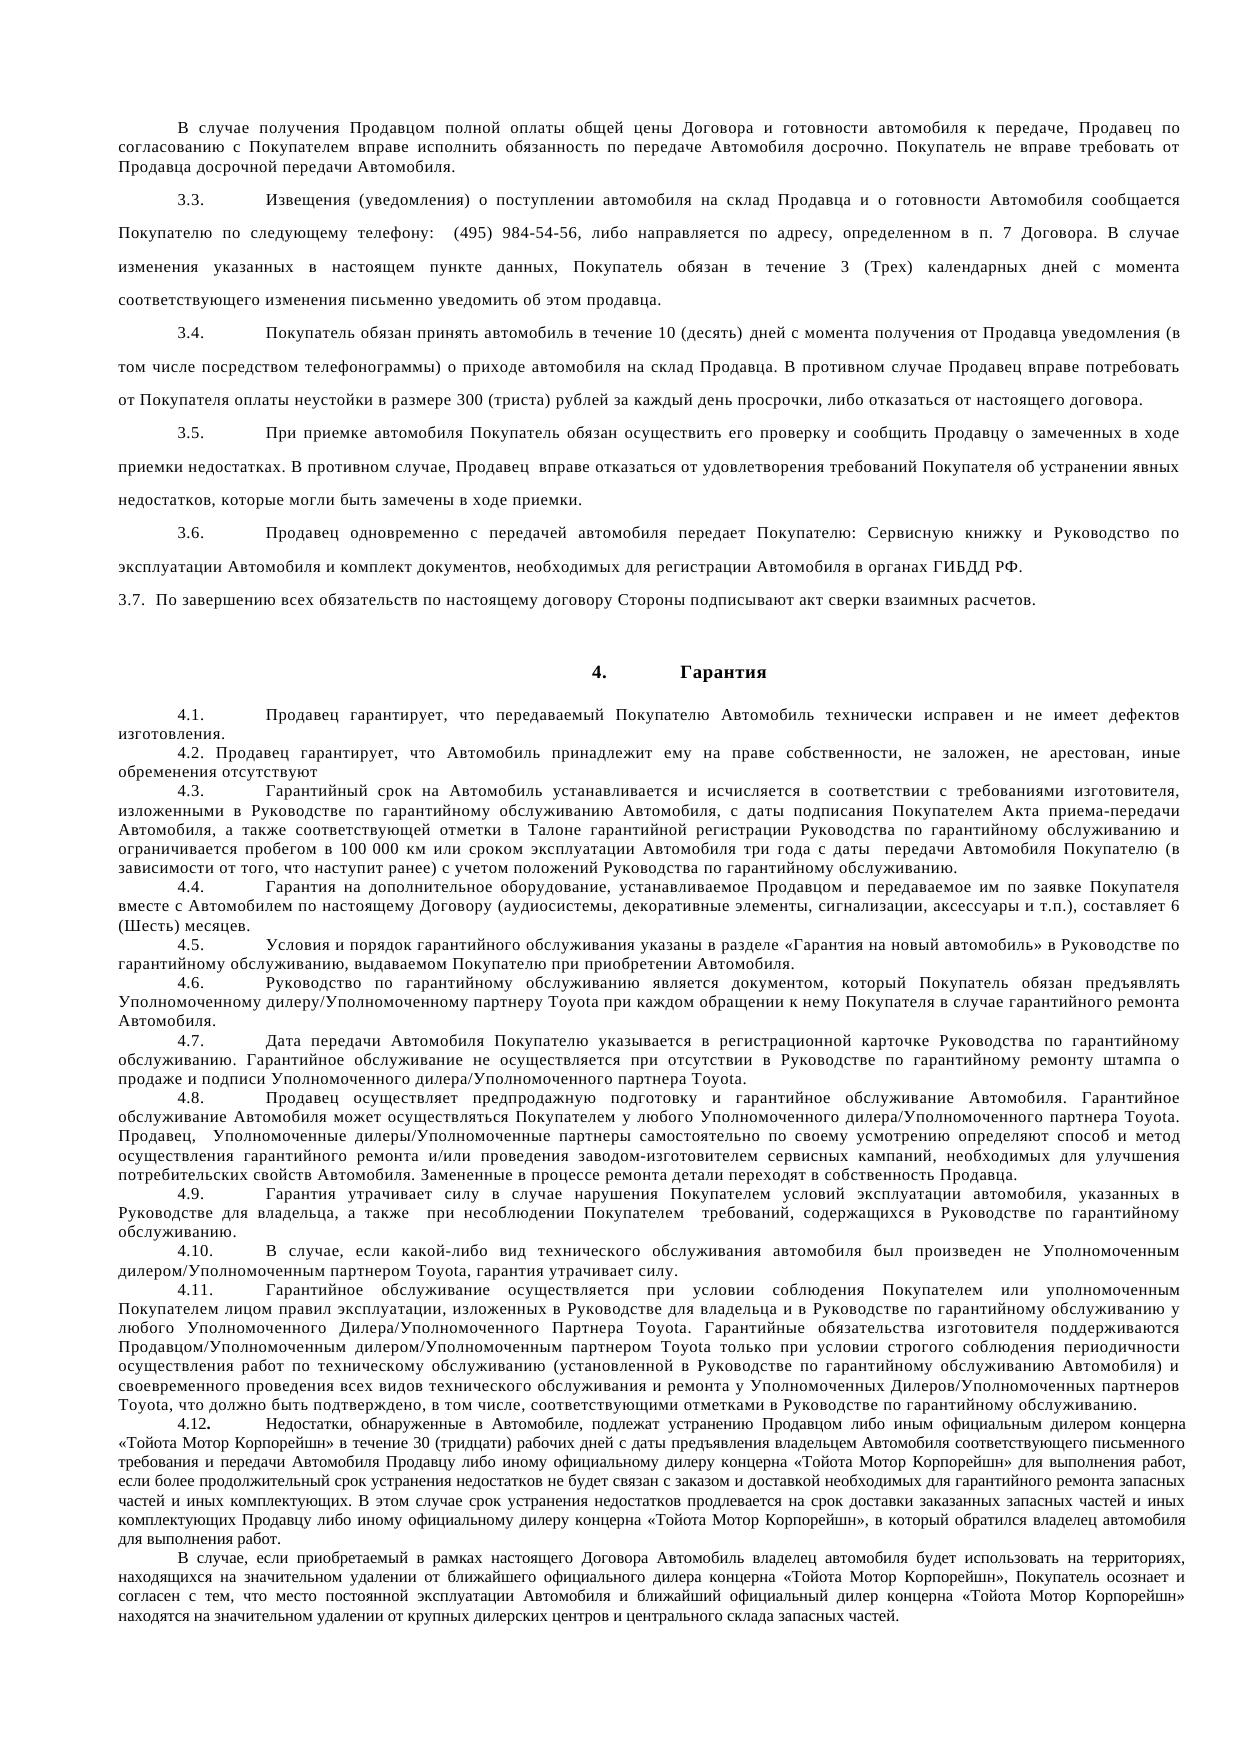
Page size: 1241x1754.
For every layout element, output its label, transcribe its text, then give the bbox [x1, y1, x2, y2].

list При приемке автомобиля Покупатель обязан осуществить его проверку и сообщить Продавцу о замеченных в ходе приемки недостатках. В противном случае, Продавец вправе отказаться от удовлетворения требований Покупателя об устранении явных недостатков, которые могли быть замечены в ходе приемки. [118, 409, 1181, 509]
text 4.10. В случае, если какой-либо вид технического обслуживания автомобиля был произведен не Уполномоченным дилером/Уполномоченным партнером Toyota, гарантия утрачивает силу. [118, 1241, 1181, 1279]
list Продавец одновременно с передачей автомобиля передает Покупателю: Сервисную книжку и Руководство по эксплуатации Автомобиля и комплект документов, необходимых для регистрации Автомобиля в органах ГИБДД РФ. [118, 509, 1181, 576]
text 4.4. Гарантия на дополнительное оборудование, устанавливаемое Продавцом и передаваемое им по заявке Покупателя вместе с Автомобилем по настоящему Договору (аудиосистемы, декоративные элементы, сигнализации, аксессуары и т.п.), составляет 6 (Шесть) месяцев. [118, 877, 1181, 934]
text 4.2. Продавец гарантирует, что Автомобиль принадлежит ему на праве собственности, не заложен, не арестован, иные обременения отсутствуют [118, 743, 1181, 781]
text В случае, если приобретаемый в рамках настоящего Договора Автомобиль владелец автомобиля будет использовать на территориях, находящихся на значительном удалении от ближайшего официального дилера концерна «Тойота Мотор Корпорейшн», Покупатель осознает и согласен с тем, что место постоянной эксплуатации Автомобиля и ближайший официальный дилер концерна «Тойота Мотор Корпорейшн» находятся на значительном удалении от крупных дилерских центров и центрального склада запасных частей. [118, 1548, 1187, 1624]
text 4.6. Руководство по гарантийному обслуживанию является документом, который Покупатель обязан предъявлять Уполномоченному дилеру/Уполномоченному партнеру Toyota при каждом обращении к нему Покупателя в случае гарантийного ремонта Автомобиля. [118, 973, 1181, 1030]
text 4.5. Условия и порядок гарантийного обслуживания указаны в разделе «Гарантия на новый автомобиль» в Руководстве по гарантийному обслуживанию, выдаваемом Покупателю при приобретении Автомобиля. [118, 934, 1181, 973]
text 4.12. Недостатки, обнаруженные в Автомобиле, подлежат устранению Продавцом либо иным официальным дилером концерна «Тойота Мотор Корпорейшн» в течение 30 (тридцати) рабочих дней с даты предъявления владельцем Автомобиля соответствующего письменного требования и передачи Автомобиля Продавцу либо иному официальному дилеру концерна «Тойота Мотор Корпорейшн» для выполнения работ, если более продолжительный срок устранения недостатков не будет связан с заказом и доставкой необходимых для гарантийного ремонта запасных частей и иных комплектующих. В этом случае срок устранения недостатков продлевается на срок доставки заказанных запасных частей и иных комплектующих Продавцу либо иному официальному дилеру концерна «Тойота Мотор Корпорейшн», в который обратился владелец автомобиля для выполнения работ. [118, 1414, 1187, 1548]
text 4.7. Дата передачи Автомобиля Покупателю указывается в регистрационной карточке Руководства по гарантийному обслуживанию. Гарантийное обслуживание не осуществляется при отсутствии в Руководстве по гарантийному ремонту штампа о продаже и подписи Уполномоченного дилера/Уполномоченного партнера Toyota. [118, 1030, 1181, 1088]
text 4.9. Гарантия утрачивает силу в случае нарушения Покупателем условий эксплуатации автомобиля, указанных в Руководстве для владельца, а также при несоблюдении Покупателем требований, содержащихся в Руководстве по гарантийному обслуживанию. [118, 1184, 1181, 1241]
list Покупатель обязан принять автомобиль в течение 10 (десять) дней с момента получения от Продавца уведомления (в том числе посредством телефонограммы) о приходе автомобиля на склад Продавца. В противном случае Продавец вправе потребовать от Покупателя оплаты неустойки в размере 300 (триста) рублей за каждый день просрочки, либо отказаться от настоящего договора. [118, 309, 1181, 409]
text В случае получения Продавцом полной оплаты общей цены Договора и готовности автомобиля к передаче, Продавец по согласованию с Покупателем вправе исполнить обязанность по передаче Автомобиля досрочно. Покупатель не вправе требовать от Продавца досрочной передачи Автомобиля. [118, 118, 1181, 176]
text 4.11. Гарантийное обслуживание осуществляется при условии соблюдения Покупателем или уполномоченным Покупателем лицом правил эксплуатации, изложенных в Руководстве для владельца и в Руководстве по гарантийному обслуживанию у любого Уполномоченного Дилера/Уполномоченного Партнера Toyota. Гарантийные обязательства изготовителя поддерживаются Продавцом/Уполномоченным дилером/Уполномоченным партнером Toyota только при условии строгого соблюдения периодичности осуществления работ по техническому обслуживанию (установленной в Руководстве по гарантийному обслуживанию Автомобиля) и своевременного проведения всех видов технического обслуживания и ремонта у Уполномоченных Дилеров/Уполномоченных партнеров Toyota, что должно быть подтверждено, в том числе, соответствующими отметками в Руководстве по гарантийному обслуживанию. [118, 1279, 1181, 1414]
list Гарантия [118, 650, 1181, 683]
text 4.3. Гарантийный срок на Автомобиль устанавливается и исчисляется в соответствии с требованиями изготовителя, изложенными в Руководстве по гарантийному обслуживанию Автомобиля, с даты подписания Покупателем Акта приема-передачи Автомобиля, а также соответствующей отметки в Талоне гарантийной регистрации Руководства по гарантийному обслуживанию и ограничивается пробегом в 100 000 км или сроком эксплуатации Автомобиля три года с даты передачи Автомобиля Покупателю (в зависимости от того, что наступит ранее) с учетом положений Руководства по гарантийному обслуживанию. [118, 781, 1181, 877]
list По завершению всех обязательств по настоящему договору Стороны подписывают акт сверки взаимных расчетов. [118, 576, 1181, 609]
list Извещения (уведомления) о поступлении автомобиля на склад Продавца и о готовности Автомобиля сообщается Покупателю по следующему телефону: (495) 984-54-56, либо направляется по адресу, определенном в п. 7 Договора. В случае изменения указанных в настоящем пункте данных, Покупатель обязан в течение 3 (Трех) календарных дней с момента соответствующего изменения письменно уведомить об этом продавца. [118, 176, 1181, 309]
text 4.8. Продавец осуществляет предпродажную подготовку и гарантийное обслуживание Автомобиля. Гарантийное обслуживание Автомобиля может осуществляться Покупателем у любого Уполномоченного дилера/Уполномоченного партнера Toyota. Продавец, Уполномоченные дилеры/Уполномоченные партнеры самостоятельно по своему усмотрению определяют способ и метод осуществления гарантийного ремонта и/или проведения заводом-изготовителем сервисных кампаний, необходимых для улучшения потребительских свойств Автомобиля. Замененные в процессе ремонта детали переходят в собственность Продавца. [118, 1088, 1181, 1184]
text 4.1. Продавец гарантирует, что передаваемый Покупателю Автомобиль технически исправен и не имеет дефектов изготовления. [118, 704, 1181, 743]
